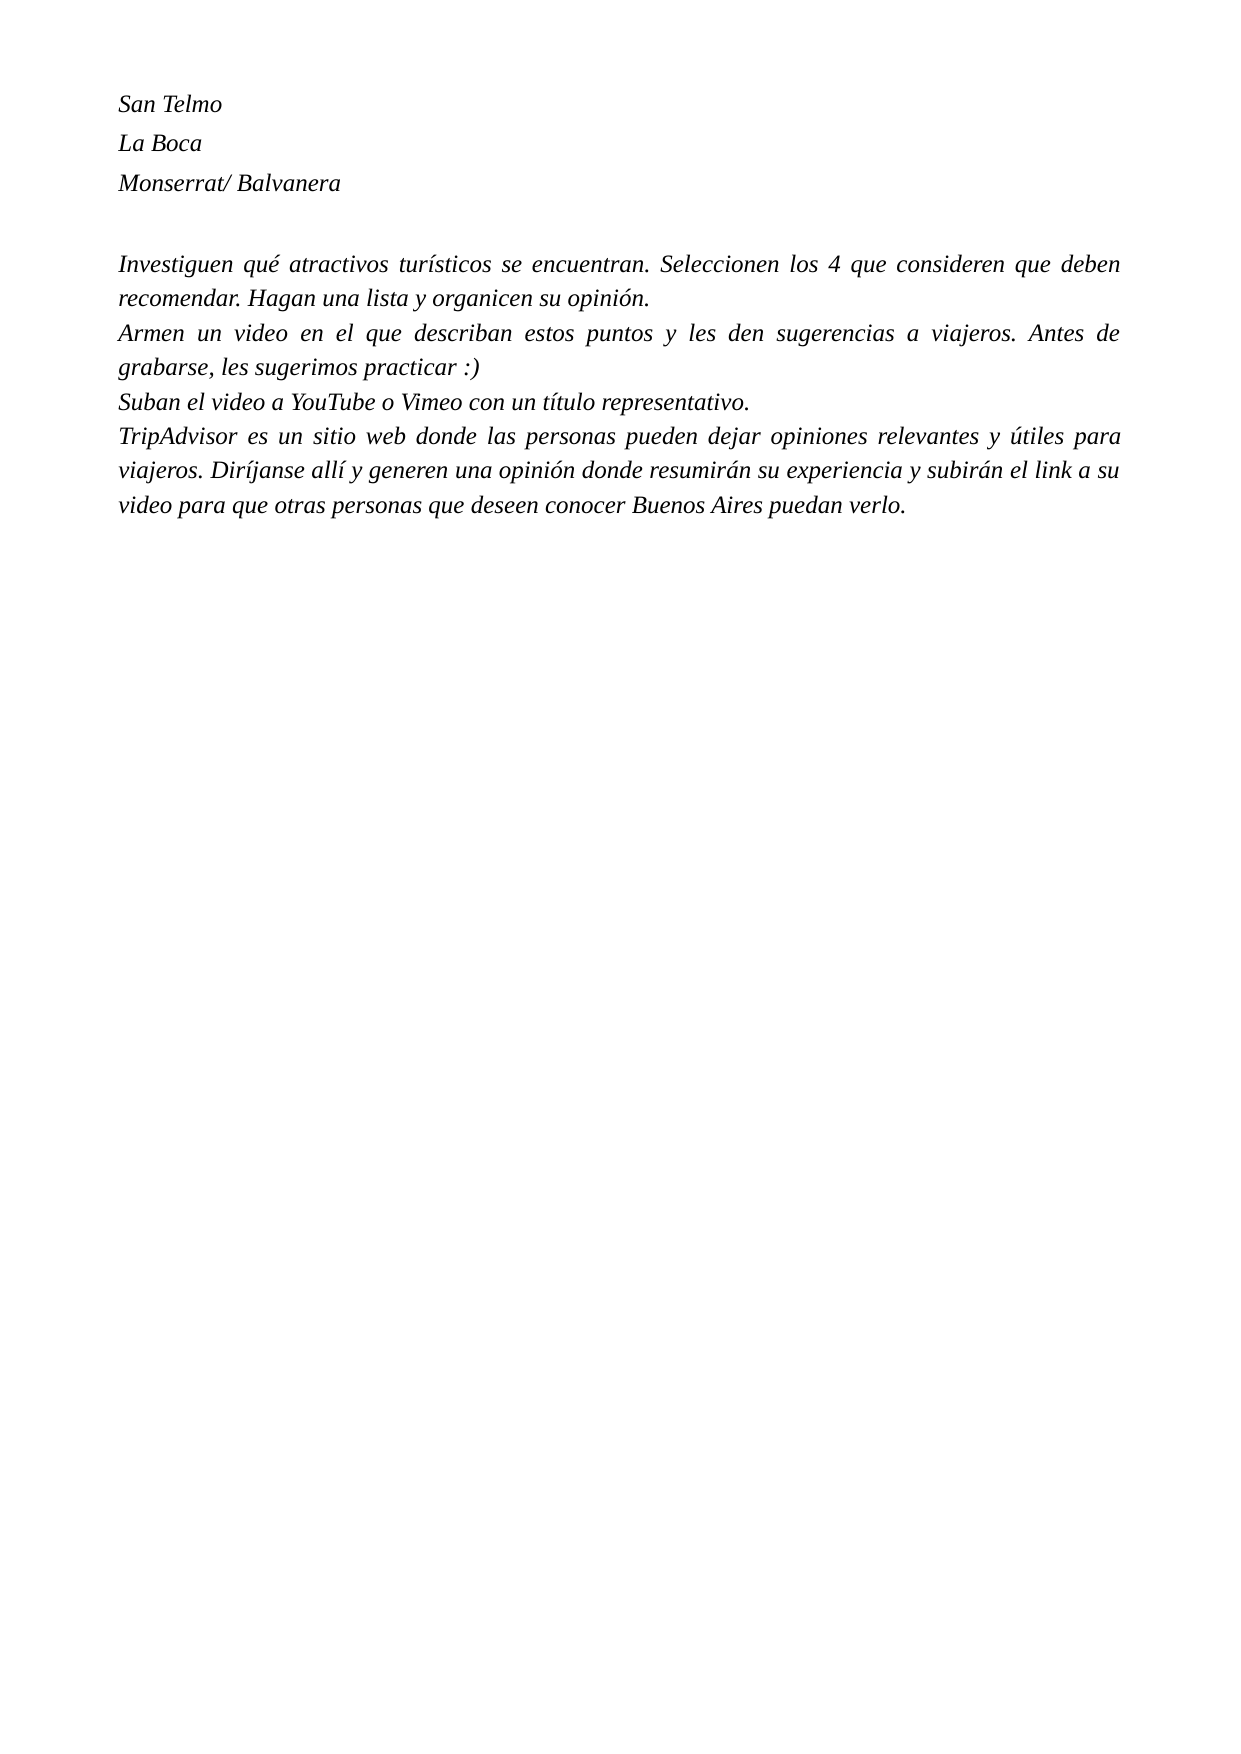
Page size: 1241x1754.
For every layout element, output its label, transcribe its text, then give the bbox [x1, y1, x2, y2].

text Monserrat/ Balvanera [118, 168, 1122, 197]
text Suban el video a YouTube o Vimeo con un título representativo. [118, 387, 1122, 415]
text TripAdvisor es un sitio web donde las personas pueden dejar opiniones relevantes y útiles para viajeros. Diríjanse allí y generen una opinión donde resumirán su experiencia y subirán el link a su video para que otras personas que deseen conocer Buenos Aires puedan verlo. [118, 421, 1122, 519]
text Armen un video en el que describan estos puntos y les den sugerencias a viajeros. Antes de grabarse, les sugerimos practicar :) [118, 318, 1122, 381]
text Investiguen qué atractivos turísticos se encuentran. Seleccionen los 4 que consideren que deben recomendar. Hagan una lista y organicen su opinión. [118, 249, 1122, 312]
text La Boca [118, 128, 1122, 157]
text San Telmo [118, 89, 1122, 117]
